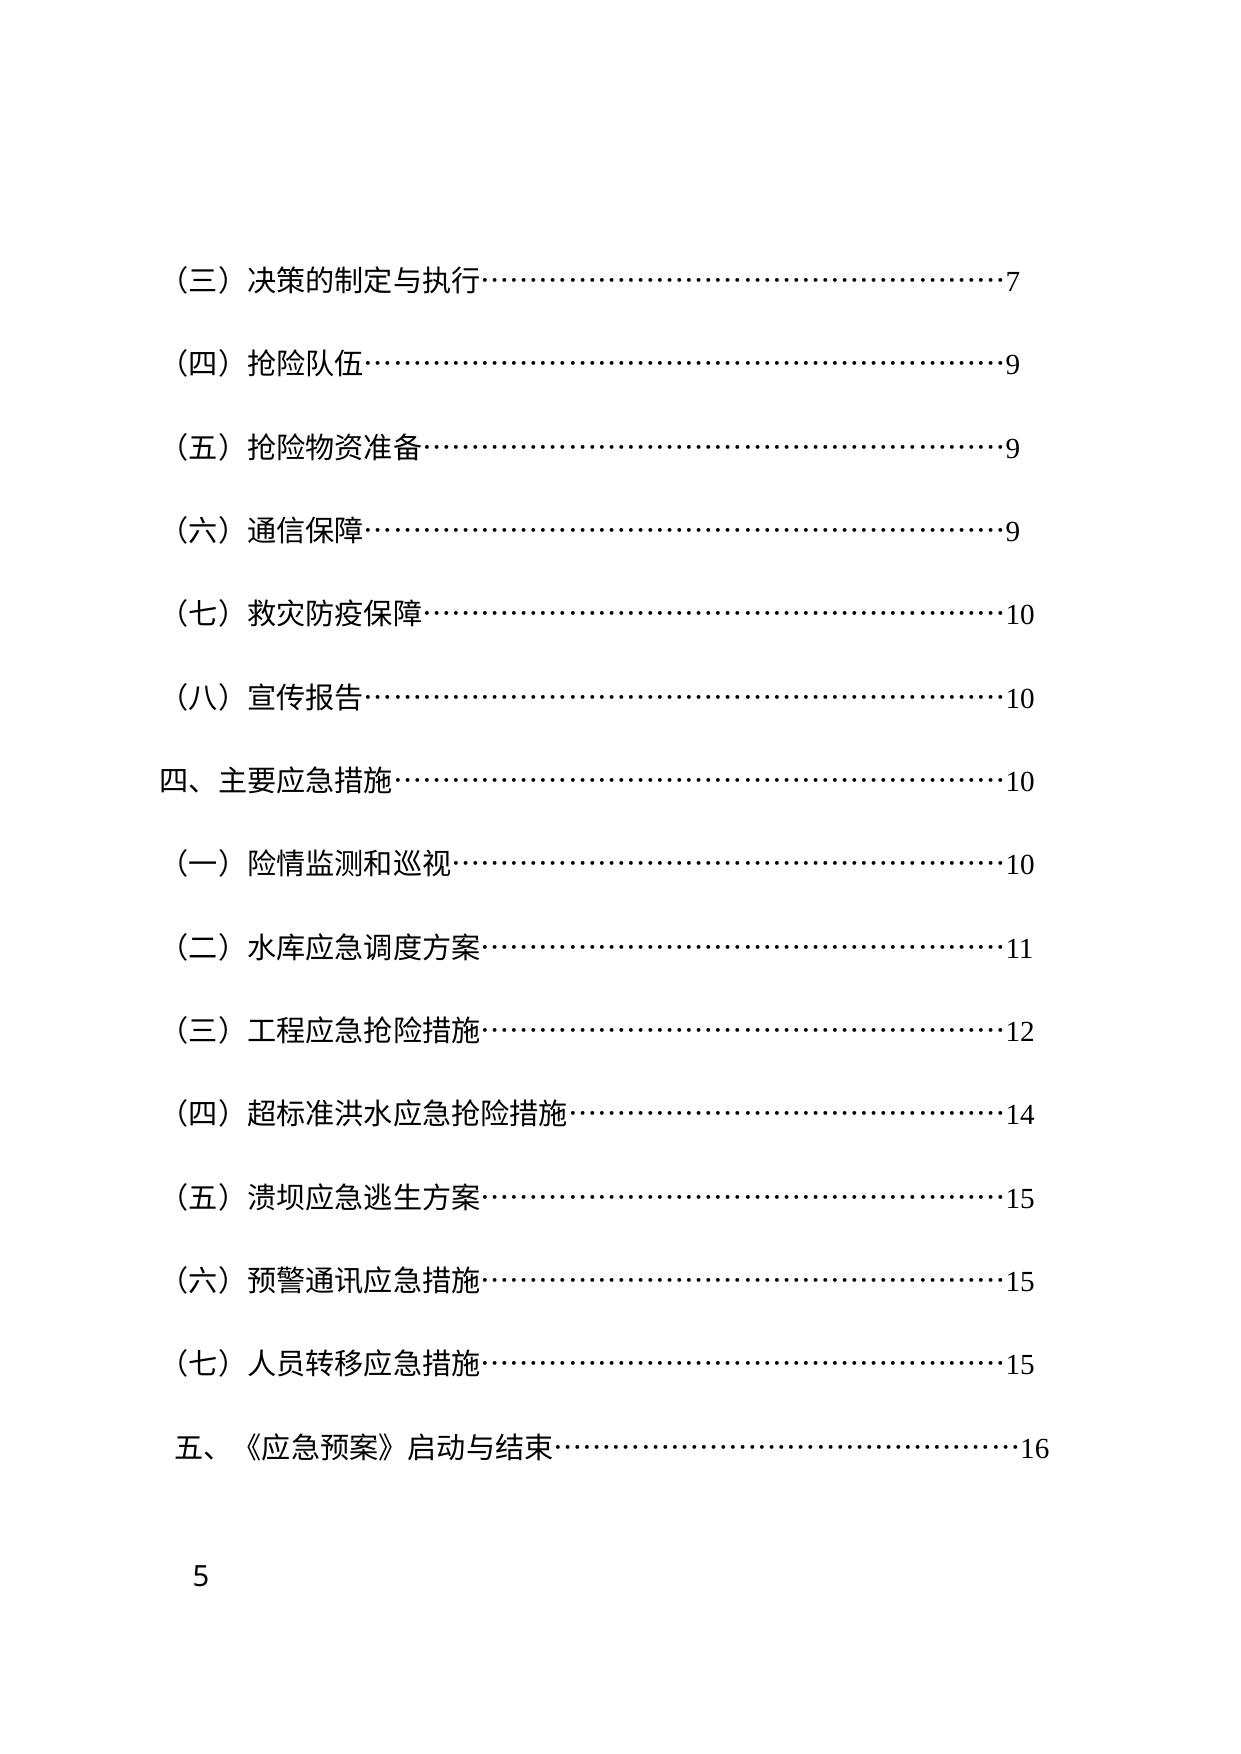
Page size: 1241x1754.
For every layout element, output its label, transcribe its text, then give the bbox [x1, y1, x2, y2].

text （八）宣传报告…………………………………………………………10 [159, 654, 1081, 737]
text （五）溃坝应急逃生方案………………………………………………15 [159, 1154, 1081, 1237]
text （五）抢险物资准备……………………………………………………9 [159, 404, 1081, 487]
text （七）人员转移应急措施………………………………………………15 [159, 1320, 1081, 1404]
text （三）决策的制定与执行………………………………………………7 [159, 237, 1081, 320]
text 四、主要应急措施………………………………………………………10 [159, 737, 1081, 820]
text （六）通信保障…………………………………………………………9 [159, 487, 1081, 570]
text 五、《应急预案》启动与结束…………………………………………16 [159, 1404, 1081, 1487]
text （七）救灾防疫保障……………………………………………………10 [159, 570, 1081, 654]
text （二）水库应急调度方案………………………………………………11 [159, 904, 1081, 987]
text （四）抢险队伍…………………………………………………………9 [159, 320, 1081, 404]
text （四）超标准洪水应急抢险措施………………………………………14 [159, 1070, 1081, 1154]
text （六）预警通讯应急措施………………………………………………15 [159, 1237, 1081, 1320]
text （一）险情监测和巡视…………………………………………………10 [159, 820, 1081, 904]
text （三）工程应急抢险措施………………………………………………12 [159, 987, 1081, 1070]
